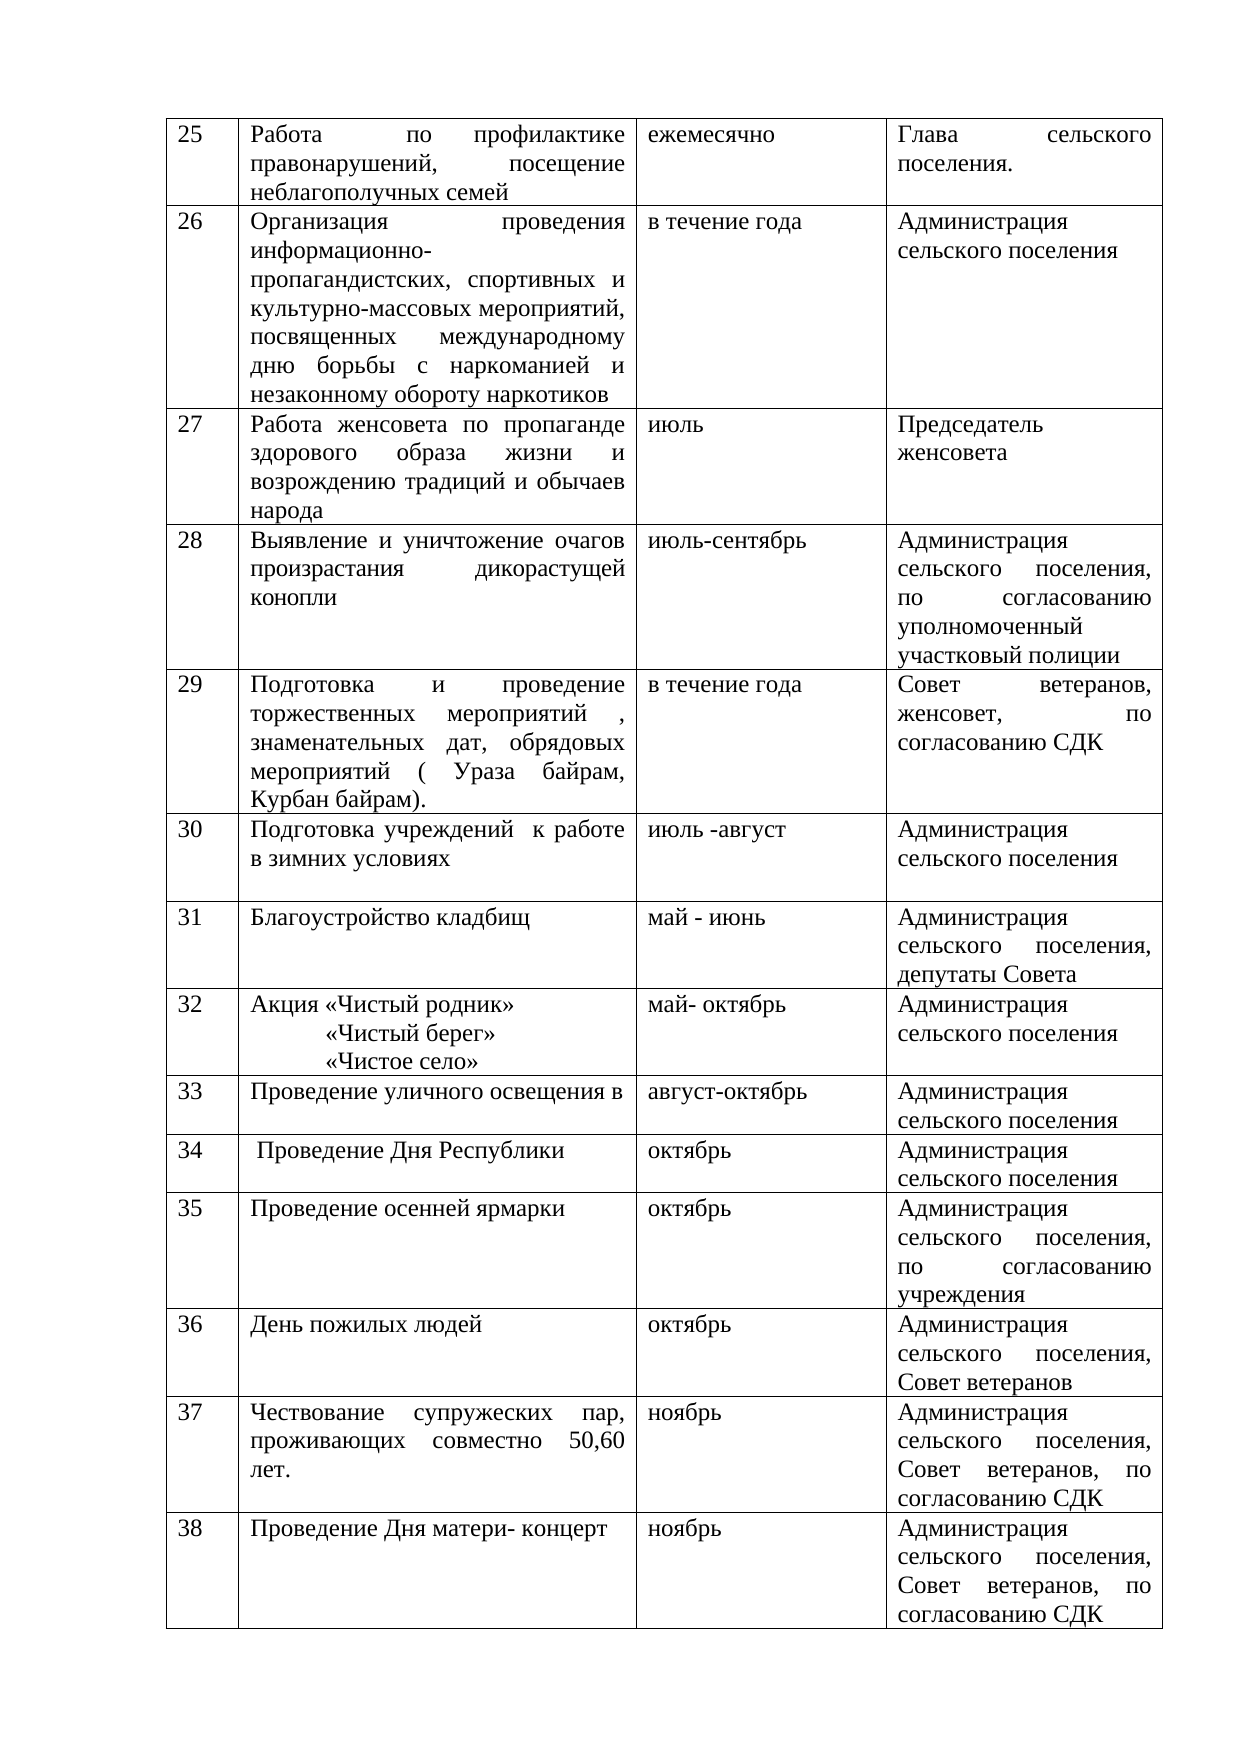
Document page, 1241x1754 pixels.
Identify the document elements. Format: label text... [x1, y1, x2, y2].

table_cell ноябрь [637, 1397, 886, 1512]
table_cell 29 [167, 670, 238, 813]
table_cell Проведение уличного освещения в [239, 1076, 636, 1134]
table_cell Подготовка и проведение торжественных мероприятий , знаменательных дат, обрядовых мероприятий ( Ураза байрам, Курбан байрам). [239, 670, 636, 813]
table_cell июль-сентябрь [637, 525, 886, 668]
table_cell Администрация сельского поселения, по согласованию учреждения [887, 1193, 1162, 1308]
table_cell Работа по профилактике правонарушений, посещение неблагополучных семей [239, 119, 636, 205]
table_cell 27 [167, 409, 238, 524]
table_cell Выявление и уничтожение очагов произрастания дикорастущей конопли [239, 525, 636, 668]
table_cell 37 [167, 1397, 238, 1512]
table_cell май- октябрь [637, 989, 886, 1075]
table_cell июль [637, 409, 886, 524]
table_cell Подготовка учреждений к работе в зимних условиях [239, 814, 636, 901]
table_cell август-октябрь [637, 1076, 886, 1134]
table_cell 25 [167, 119, 238, 205]
table_cell Акция «Чистый родник» «Чистый берег» «Чистое село» [239, 989, 636, 1075]
table_cell октябрь [637, 1193, 886, 1308]
table_cell 35 [167, 1193, 238, 1308]
table_cell 33 [167, 1076, 238, 1134]
table_cell Проведение осенней ярмарки [239, 1193, 636, 1308]
table_cell Администрация сельского поселения [887, 1076, 1162, 1134]
table_cell Администрация сельского поселения, Совет ветеранов, по согласованию СДК [887, 1513, 1162, 1628]
table_cell Председатель женсовета [887, 409, 1162, 524]
table_cell Администрация сельского поселения, Совет ветеранов [887, 1309, 1162, 1396]
table_cell 34 [167, 1135, 238, 1192]
table_cell ноябрь [637, 1513, 886, 1628]
table_cell Благоустройство кладбищ [239, 902, 636, 988]
table_cell 31 [167, 902, 238, 988]
table_cell 26 [167, 206, 238, 408]
table_cell Администрация сельского поселения, по согласованию уполномоченный участковый полиции [887, 525, 1162, 668]
table_cell Работа женсовета по пропаганде здорового образа жизни и возрождению традиций и обычаев народа [239, 409, 636, 524]
table_cell 38 [167, 1513, 238, 1628]
table_cell Администрация сельского поселения [887, 814, 1162, 901]
table_cell Администрация сельского поселения [887, 206, 1162, 408]
table_cell октябрь [637, 1309, 886, 1396]
table_cell Администрация сельского поселения [887, 1135, 1162, 1192]
table_cell июль -август [637, 814, 886, 901]
table_cell Совет ветеранов, женсовет, по согласованию СДК [887, 670, 1162, 813]
table_cell Чествование супружеских пар, проживающих совместно 50,60 лет. [239, 1397, 636, 1512]
table_cell в течение года [637, 206, 886, 408]
table_cell Администрация сельского поселения, депутаты Совета [887, 902, 1162, 988]
table_cell Глава сельского поселения. [887, 119, 1162, 205]
table_cell в течение года [637, 670, 886, 813]
table_cell Администрация сельского поселения, Совет ветеранов, по согласованию СДК [887, 1397, 1162, 1512]
table_cell 36 [167, 1309, 238, 1396]
table_cell октябрь [637, 1135, 886, 1192]
table_cell Проведение Дня Республики [239, 1135, 636, 1192]
table_cell Организация проведения информационно-пропагандистских, спортивных и культурно-массовых мероприятий, посвященных международному дню борьбы с наркоманией и незаконному обороту наркотиков [239, 206, 636, 408]
table_cell 32 [167, 989, 238, 1075]
table_cell май - июнь [637, 902, 886, 988]
table_cell Администрация сельского поселения [887, 989, 1162, 1075]
table_cell Проведение Дня матери- концерт [239, 1513, 636, 1628]
table_cell 30 [167, 814, 238, 901]
table_cell ежемесячно [637, 119, 886, 205]
table_cell 28 [167, 525, 238, 668]
table_cell День пожилых людей [239, 1309, 636, 1396]
